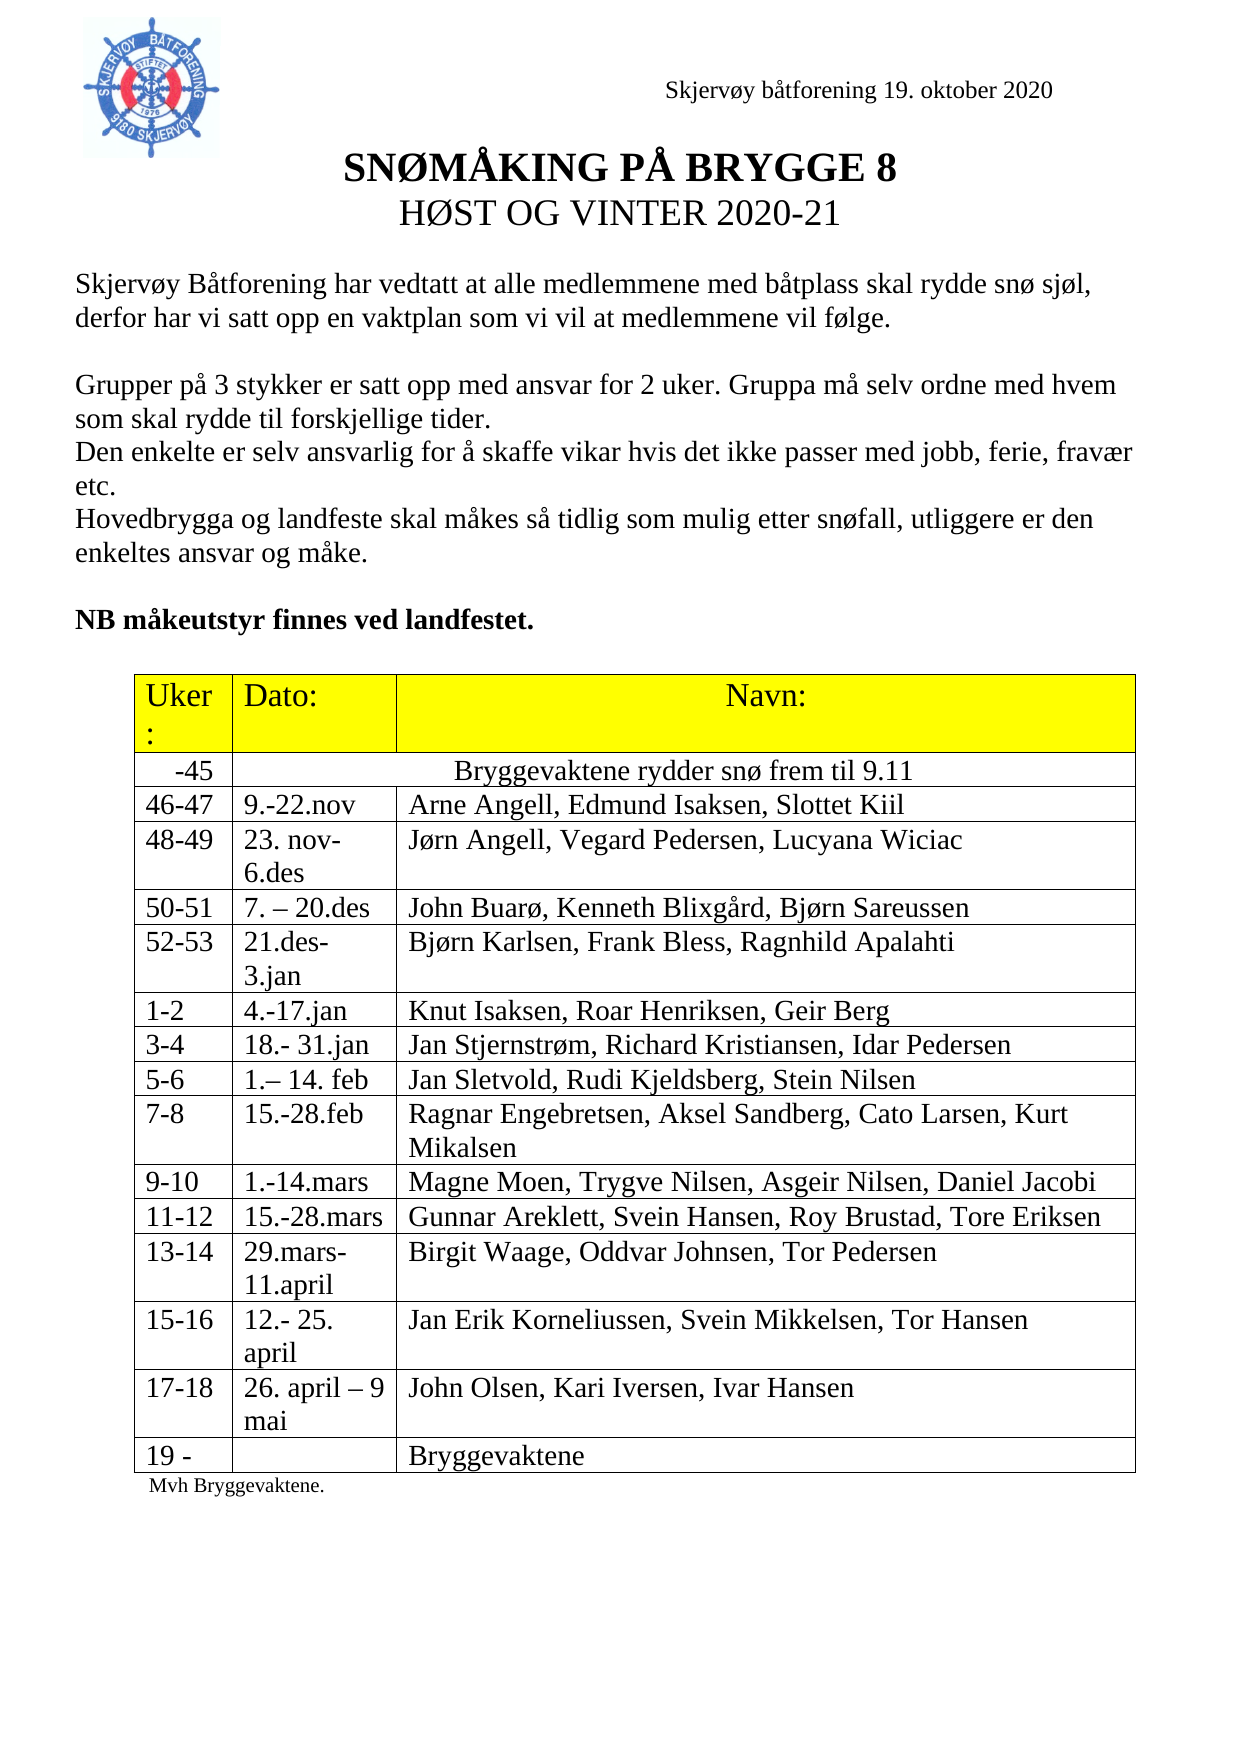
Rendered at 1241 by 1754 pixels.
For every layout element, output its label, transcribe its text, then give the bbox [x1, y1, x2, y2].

table_cell 13-14 [135, 1234, 232, 1301]
table_cell Jan Erik Korneliussen, Svein Mikkelsen, Tor Hansen [397, 1302, 1135, 1369]
table_cell Jørn Angell, Vegard Pedersen, Lucyana Wiciac [397, 822, 1135, 889]
table_cell 48-49 [135, 822, 232, 889]
table_cell 18.- 31.jan [233, 1027, 396, 1061]
table_cell Arne Angell, Edmund Isaksen, Slottet Kiil [397, 787, 1135, 821]
table_cell 9.-22.nov [233, 787, 396, 821]
table_cell 9-10 [135, 1165, 232, 1198]
table_cell Gunnar Areklett, Svein Hansen, Roy Brustad, Tore Eriksen [397, 1199, 1135, 1233]
text Skjervøy båtforening 19. oktober 2020 [75, 75, 1165, 104]
table_cell 17-18 [135, 1370, 232, 1437]
table_header Uker: [135, 675, 232, 752]
text Mvh Bryggevaktene. [75, 1473, 1165, 1497]
table_cell 15.-28.mars [233, 1199, 396, 1233]
table_cell 1.-14.mars [233, 1165, 396, 1198]
text NB måkeutstyr finnes ved landfestet. [75, 602, 1165, 636]
table_cell 7-8 [135, 1096, 232, 1163]
table_cell 5-6 [135, 1062, 232, 1095]
table_cell Bryggevaktene [397, 1438, 1135, 1472]
table_header Navn: [397, 675, 1135, 752]
table_cell 15.-28.feb [233, 1096, 396, 1163]
table_cell Jan Stjernstrøm, Richard Kristiansen, Idar Pedersen [397, 1027, 1135, 1061]
table_header Dato: [233, 675, 396, 752]
table_cell Jan Sletvold, Rudi Kjeldsberg, Stein Nilsen [397, 1062, 1135, 1095]
table_cell Knut Isaksen, Roar Henriksen, Geir Berg [397, 993, 1135, 1026]
picture [57, 11, 245, 181]
table_cell 11-12 [135, 1199, 232, 1233]
text HØST OG VINTER 2020-21 [75, 190, 1165, 233]
table_cell Birgit Waage, Oddvar Johnsen, Tor Pedersen [397, 1234, 1135, 1301]
table_cell 12.- 25. april [233, 1302, 396, 1369]
table_cell John Olsen, Kari Iversen, Ivar Hansen [397, 1370, 1135, 1437]
table_cell John Buarø, Kenneth Blixgård, Bjørn Sareussen [397, 890, 1135, 923]
table_cell 1.– 14. feb [233, 1062, 396, 1095]
text Den enkelte er selv ansvarlig for å skaffe vikar hvis det ikke passer med jobb, ferie, fravær etc. [75, 434, 1165, 501]
table_cell 21.des-3.jan [233, 925, 396, 992]
table_cell -45 [135, 753, 232, 786]
table_cell 50-51 [135, 890, 232, 923]
table_cell [233, 1438, 396, 1472]
table_cell 7. – 20.des [233, 890, 396, 923]
text Grupper på 3 stykker er satt opp med ansvar for 2 uker. Gruppa må selv ordne med hvem som skal rydde til forskjellige tider. [75, 367, 1165, 434]
table_cell Ragnar Engebretsen, Aksel Sandberg, Cato Larsen, Kurt Mikalsen [397, 1096, 1135, 1163]
table_cell 4.-17.jan [233, 993, 396, 1026]
table_cell Magne Moen, Trygve Nilsen, Asgeir Nilsen, Daniel Jacobi [397, 1165, 1135, 1198]
table_cell 52-53 [135, 925, 232, 992]
table_cell Bryggevaktene rydder snø frem til 9.11 [233, 753, 1135, 786]
text Skjervøy Båtforening har vedtatt at alle medlemmene med båtplass skal rydde snø sjøl, derfor har vi satt opp en vaktplan som vi vil at medlemmene vil følge. [75, 267, 1165, 334]
table_cell 15-16 [135, 1302, 232, 1369]
table_cell 46-47 [135, 787, 232, 821]
table_cell 26. april – 9 mai [233, 1370, 396, 1437]
text Hovedbrygga og landfeste skal måkes så tidlig som mulig etter snøfall, utliggere er den enkeltes ansvar og måke. [75, 501, 1165, 568]
table_cell 19 - [135, 1438, 232, 1472]
text SNØMÅKING PÅ BRYGGE 8 [75, 142, 1165, 190]
table_cell 1-2 [135, 993, 232, 1026]
table_cell Bjørn Karlsen, Frank Bless, Ragnhild Apalahti [397, 925, 1135, 992]
table_cell 23. nov-6.des [233, 822, 396, 889]
table_cell 29.mars- 11.april [233, 1234, 396, 1301]
table_cell 3-4 [135, 1027, 232, 1061]
